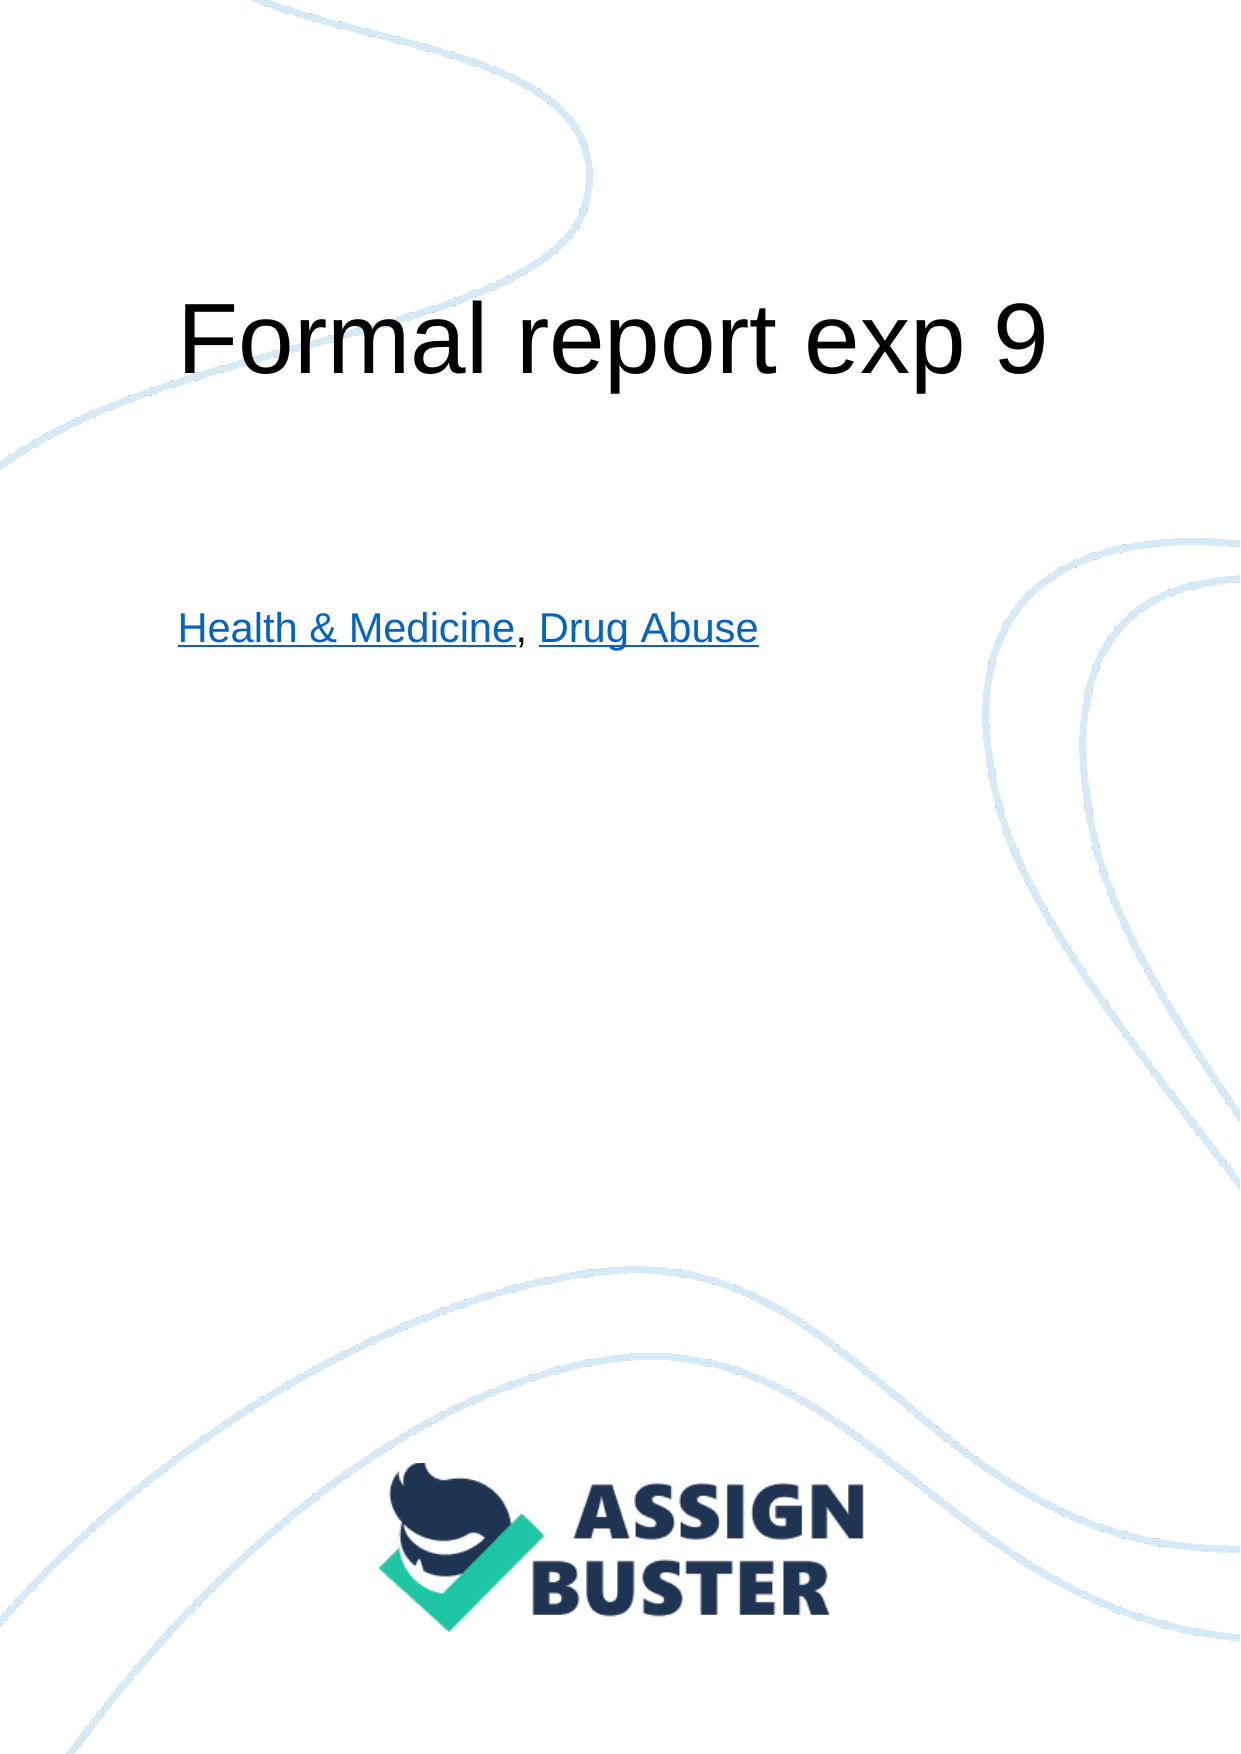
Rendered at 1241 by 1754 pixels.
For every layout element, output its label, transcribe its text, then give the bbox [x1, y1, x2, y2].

subtitle Formal report exp 9 [177, 279, 1152, 394]
text Health & Medicine, Drug Abuse [177, 604, 1152, 652]
picture [0, 0, 1241, 1754]
